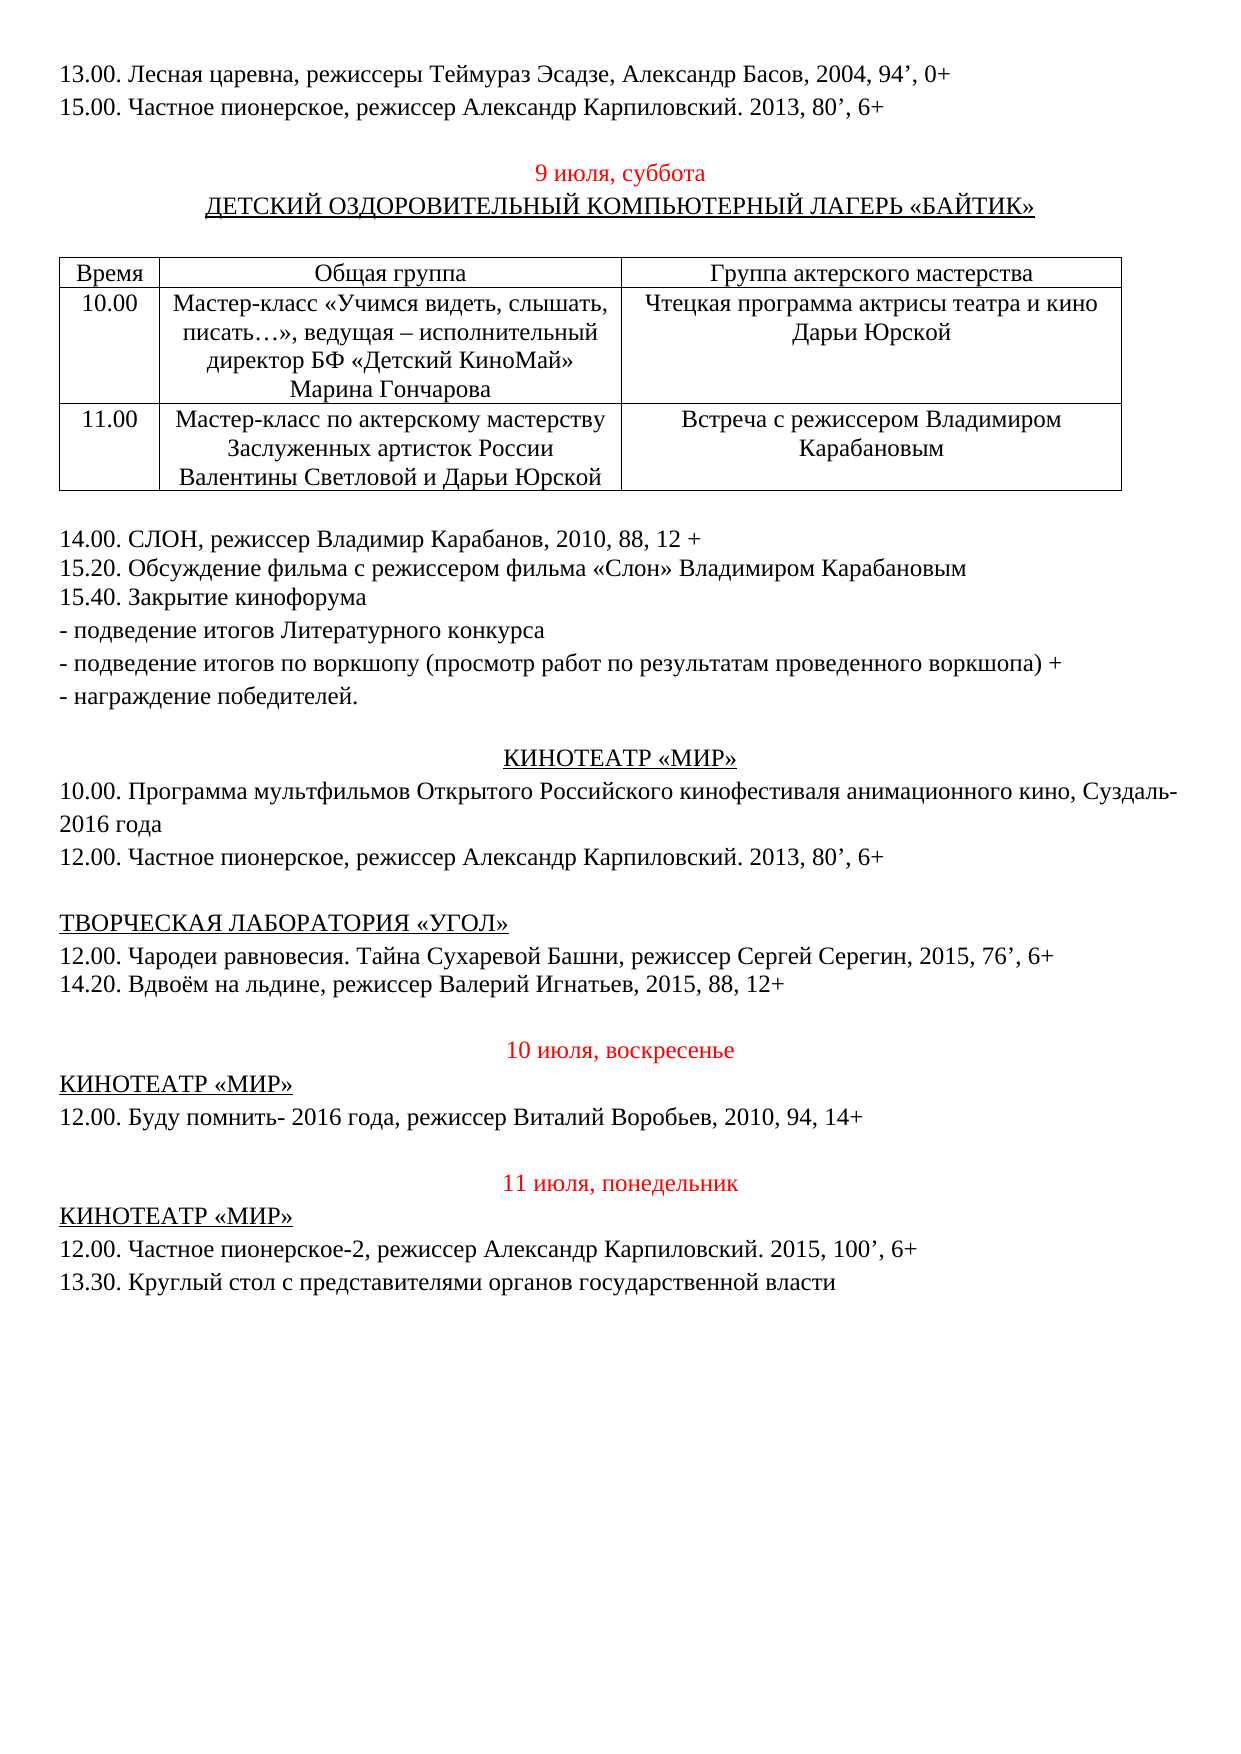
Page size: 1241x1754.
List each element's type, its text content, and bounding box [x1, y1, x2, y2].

table_cell Мастер-класс по актерскому мастерству Заслуженных артисток России Валентины Светловой и Дарьи Юрской [160, 404, 621, 490]
table_header Группа актерского мастерства [622, 258, 1121, 287]
text 12.00. Буду помнить- 2016 года, режиссер Виталий Воробьев, 2010, 94, 14+ [59, 1102, 1181, 1130]
text 12.00. Частное пионерское-2, режиссер Александр Карпиловский. 2015, 100’, 6+ [59, 1234, 1181, 1262]
text 12.00. Чародеи равновесия. Тайна Сухаревой Башни, режиссер Сергей Серегин, 2015, 76’, 6+ [59, 941, 1181, 969]
text ДЕТСКИЙ ОЗДОРОВИТЕЛЬНЫЙ КОМПЬЮТЕРНЫЙ ЛАГЕРЬ «БАЙТИК» [59, 191, 1181, 220]
table_cell Мастер-класс «Учимся видеть, слышать, писать…», ведущая – исполнительный директор БФ «Детский КиноМай» Марина Гончарова [160, 288, 621, 403]
text 13.30. Круглый стол с представителями органов государственной власти [59, 1267, 1181, 1296]
text ТВОРЧЕСКАЯ ЛАБОРАТОРИЯ «УГОЛ» [59, 908, 1181, 937]
text - награждение победителей. [59, 681, 1181, 710]
text 15.20. Обсуждение фильма с режиссером фильма «Слон» Владимиром Карабановым [59, 553, 1181, 582]
text 12.00. Частное пионерское, режиссер Александр Карпиловский. 2013, 80’, 6+ [59, 842, 1181, 871]
text КИНОТЕАТР «МИР» [59, 1201, 1181, 1229]
table_cell 11.00 [60, 404, 159, 490]
text 11 июля, понедельник [59, 1168, 1181, 1196]
text - подведение итогов Литературного конкурса [59, 615, 1181, 644]
table_cell Чтецкая программа актрисы театра и кино Дарьи Юрской [622, 288, 1121, 403]
table_cell 10.00 [60, 288, 159, 403]
text 9 июля, суббота [59, 158, 1181, 187]
text 13.00. Лесная царевна, режиссеры Теймураз Эсадзе, Александр Басов, 2004, 94’, 0+ [59, 59, 1181, 88]
text - подведение итогов по воркшопу (просмотр работ по результатам проведенного воркшопа) + [59, 648, 1181, 677]
text 14.20. Вдвоём на льдине, режиссер Валерий Игнатьев, 2015, 88, 12+ [59, 969, 1181, 998]
text 10 июля, воскресенье [59, 1036, 1181, 1064]
table_cell Встреча с режиссером Владимиром Карабановым [622, 404, 1121, 490]
text КИНОТЕАТР «МИР» [59, 743, 1181, 771]
table_header Общая группа [160, 258, 621, 287]
table_header Время [60, 258, 159, 287]
text 10.00. Программа мультфильмов Открытого Российского кинофестиваля анимационного кино, Суздаль- 2016 года [59, 776, 1181, 837]
text 15.40. Закрытие кинофорума [59, 582, 1181, 611]
text КИНОТЕАТР «МИР» [59, 1069, 1181, 1097]
text 15.00. Частное пионерское, режиссер Александр Карпиловский. 2013, 80’, 6+ [59, 92, 1181, 121]
text 14.00. СЛОН, режиссер Владимир Карабанов, 2010, 88, 12 + [59, 524, 1181, 553]
